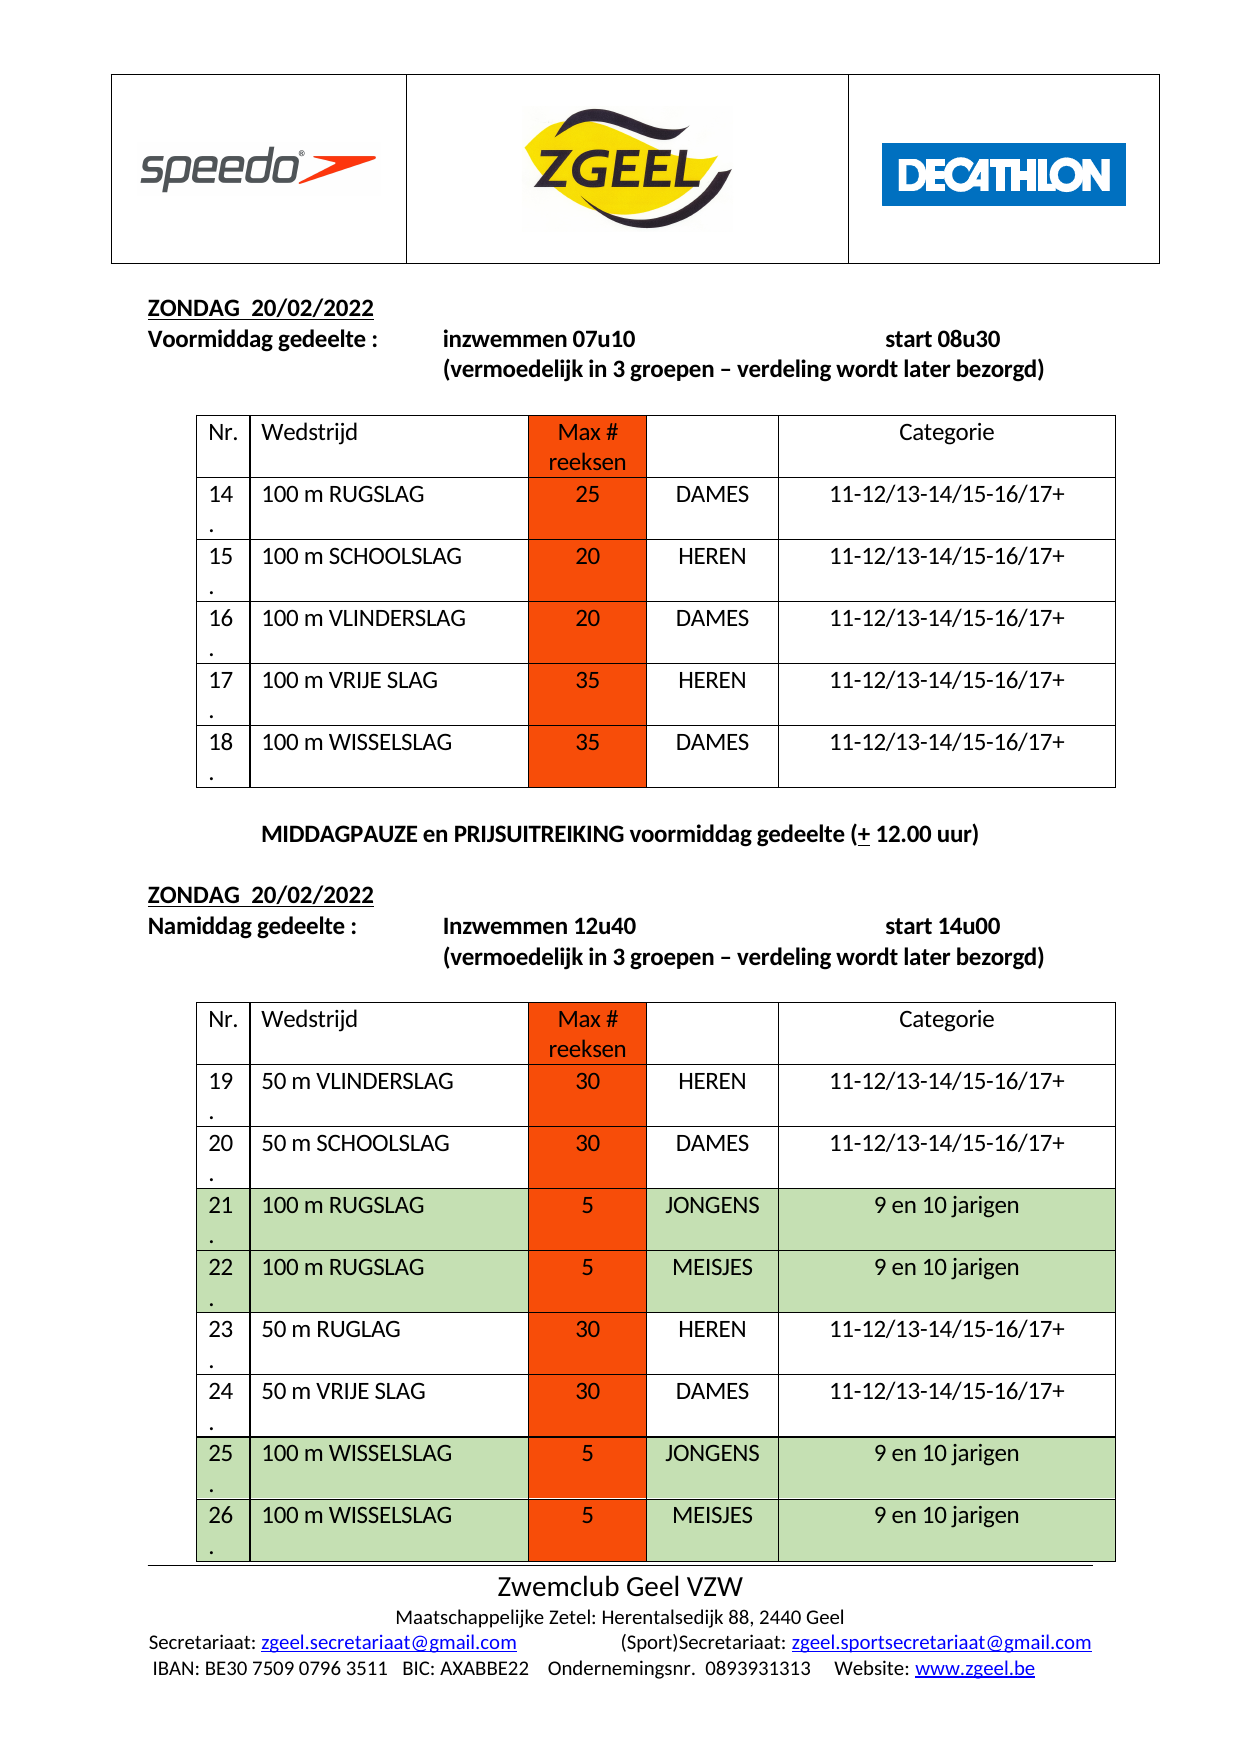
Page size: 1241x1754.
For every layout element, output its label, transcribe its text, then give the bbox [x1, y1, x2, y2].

table_cell 25. [197, 1438, 249, 1498]
table_cell HEREN [647, 1065, 778, 1126]
table_cell HEREN [647, 540, 778, 601]
table_cell 100 m RUGSLAG [251, 1189, 528, 1250]
table_cell 17. [197, 664, 249, 725]
table_cell 30 [529, 1127, 646, 1188]
table_cell 11-12/13-14/15-16/17+ [779, 478, 1115, 539]
table_cell 9 en 10 jarigen [779, 1500, 1115, 1561]
table_cell DAMES [647, 1375, 778, 1436]
table_cell MEISJES [647, 1500, 778, 1561]
table_header Wedstrijd [251, 416, 528, 477]
picture [521, 106, 734, 232]
table_cell 20 [529, 540, 646, 601]
table_cell 5 [529, 1189, 646, 1250]
table_cell MEISJES [647, 1251, 778, 1312]
table_cell 30 [529, 1313, 646, 1374]
table_cell 9 en 10 jarigen [779, 1189, 1115, 1250]
text Namiddag gedeelte : Inzwemmen 12u40 start 14u00 [148, 910, 1093, 941]
table_cell DAMES [647, 1127, 778, 1188]
table_cell 19. [197, 1065, 249, 1126]
table_cell 50 m RUGLAG [251, 1313, 528, 1374]
table_cell 26. [197, 1500, 249, 1561]
table_cell 11-12/13-14/15-16/17+ [779, 1127, 1115, 1188]
table_cell 100 m RUGSLAG [251, 1251, 528, 1312]
table_cell 5 [529, 1438, 646, 1498]
table_cell 100 m RUGSLAG [251, 478, 528, 539]
table_cell 24. [197, 1375, 249, 1436]
table_cell 35 [529, 664, 646, 725]
table_cell 9 en 10 jarigen [779, 1251, 1115, 1312]
table_cell 11-12/13-14/15-16/17+ [779, 602, 1115, 663]
table_cell 35 [529, 726, 646, 787]
table_cell 30 [529, 1375, 646, 1436]
table_cell 5 [529, 1500, 646, 1561]
table_cell 22. [197, 1251, 249, 1312]
table_header Categorie [779, 1003, 1115, 1064]
table_cell DAMES [647, 726, 778, 787]
table_cell 100 m WISSELSLAG [251, 1500, 528, 1561]
text (vermoedelijk in 3 groepen – verdeling wordt later bezorgd) [148, 353, 1093, 384]
table_header Categorie [779, 416, 1115, 477]
table_cell 5 [529, 1251, 646, 1312]
table_header [647, 416, 778, 477]
table_header Nr. [197, 1003, 249, 1064]
table_header Wedstrijd [251, 1003, 528, 1064]
table_cell 11-12/13-14/15-16/17+ [779, 1065, 1115, 1126]
table_cell 11-12/13-14/15-16/17+ [779, 1375, 1115, 1436]
table_cell JONGENS [647, 1438, 778, 1498]
table_cell 25 [529, 478, 646, 539]
text MIDDAGPAUZE en PRIJSUITREIKING voormiddag gedeelte (+ 12.00 uur) [148, 819, 1093, 849]
table_cell 20 [529, 602, 646, 663]
table_cell 50 m SCHOOLSLAG [251, 1127, 528, 1188]
table_header Max # reeksen [529, 416, 646, 477]
table_cell 23. [197, 1313, 249, 1374]
table_cell 50 m VRIJE SLAG [251, 1375, 528, 1436]
table_cell 100 m WISSELSLAG [251, 1438, 528, 1498]
picture [136, 142, 381, 196]
text ZONDAG 20/02/2022 [148, 292, 1093, 323]
table_cell 21. [197, 1189, 249, 1250]
table_cell JONGENS [647, 1189, 778, 1250]
table_cell 100 m SCHOOLSLAG [251, 540, 528, 601]
table_cell 30 [529, 1065, 646, 1126]
table_cell 100 m VRIJE SLAG [251, 664, 528, 725]
table_cell 15. [197, 540, 249, 601]
table_cell 11-12/13-14/15-16/17+ [779, 664, 1115, 725]
table_cell 100 m WISSELSLAG [251, 726, 528, 787]
table_cell 11-12/13-14/15-16/17+ [779, 726, 1115, 787]
text (vermoedelijk in 3 groepen – verdeling wordt later bezorgd) [148, 941, 1093, 971]
table_cell 11-12/13-14/15-16/17+ [779, 1313, 1115, 1374]
table_cell 18. [197, 726, 249, 787]
table_cell 9 en 10 jarigen [779, 1438, 1115, 1498]
text ZONDAG 20/02/2022 [148, 880, 1093, 910]
table_cell 16. [197, 602, 249, 663]
table_cell HEREN [647, 1313, 778, 1374]
table_cell DAMES [647, 602, 778, 663]
table_cell 100 m VLINDERSLAG [251, 602, 528, 663]
table_header Max # reeksen [529, 1003, 646, 1064]
table_cell 20. [197, 1127, 249, 1188]
table_cell DAMES [647, 478, 778, 539]
table_header Nr. [197, 416, 249, 477]
table_cell HEREN [647, 664, 778, 725]
table_cell 11-12/13-14/15-16/17+ [779, 540, 1115, 601]
table_header [647, 1003, 778, 1064]
table_cell 50 m VLINDERSLAG [251, 1065, 528, 1126]
text Voormiddag gedeelte : inzwemmen 07u10 start 08u30 [148, 323, 1093, 353]
table_cell 14. [197, 478, 249, 539]
